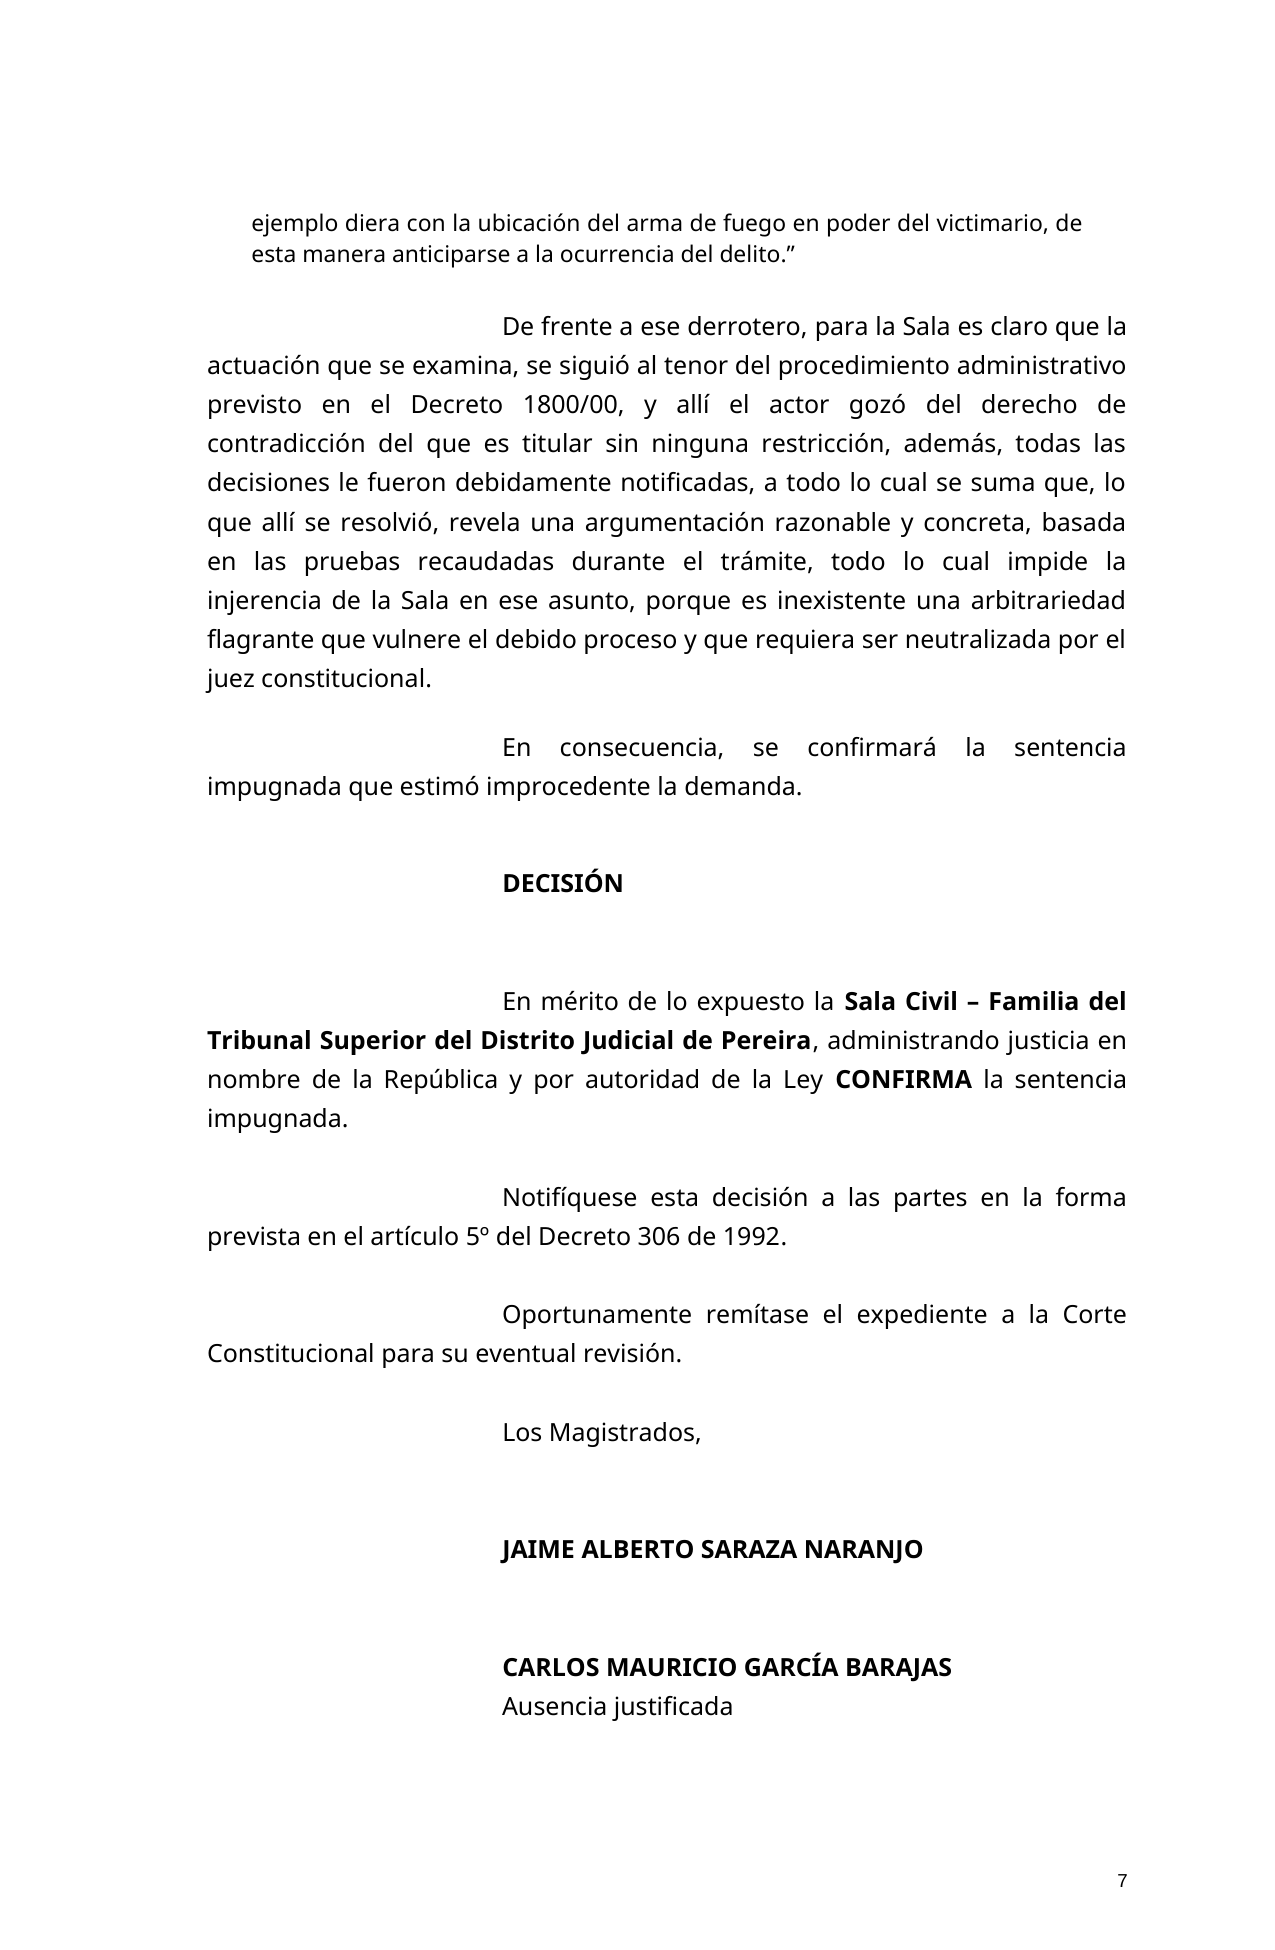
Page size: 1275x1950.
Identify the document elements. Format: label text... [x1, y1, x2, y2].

text CARLOS MAURICIO GARCÍA BARAJAS [207, 1649, 1127, 1683]
text Los Magistrados, [207, 1414, 1127, 1448]
text JAIME ALBERTO SARAZA NARANJO [207, 1532, 1127, 1566]
text En consecuencia, se confirmará la sentencia impugnada que estimó improcedente la demanda. [207, 729, 1127, 802]
text Notifíquese esta decisión a las partes en la forma prevista en el artículo 5º del Decreto 306 de 1992. [207, 1179, 1127, 1252]
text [251, 207, 1083, 269]
text De frente a ese derrotero, para la Sala es claro que la actuación que se examina, se siguió al tenor del procedimiento administrativo previsto en el Decreto 1800/00, y allí el actor gozó del derecho de contradicción del que es titular sin ninguna restricción, además, todas las decisiones le fueron debidamente notificadas, a todo lo cual se suma que, lo que allí se resolvió, revela una argumentación razonable y concreta, basada en las pruebas recaudadas durante el trámite, todo lo cual impide la injerencia de la Sala en ese asunto, porque es inexistente una arbitrariedad flagrante que vulnere el debido proceso y que requiera ser neutralizada por el juez constitucional. [207, 308, 1127, 695]
text Oportunamente remítase el expediente a la Corte Constitucional para su eventual revisión. [207, 1297, 1127, 1370]
text Ausencia justificada [207, 1688, 1127, 1722]
text En mérito de lo expuesto la Sala Civil – Familia del Tribunal Superior del Distrito Judicial de Pereira, administrando justicia en nombre de la República y por autoridad de la Ley CONFIRMA la sentencia impugnada. [207, 983, 1127, 1135]
subtitle DECISIÓN [207, 866, 1127, 900]
